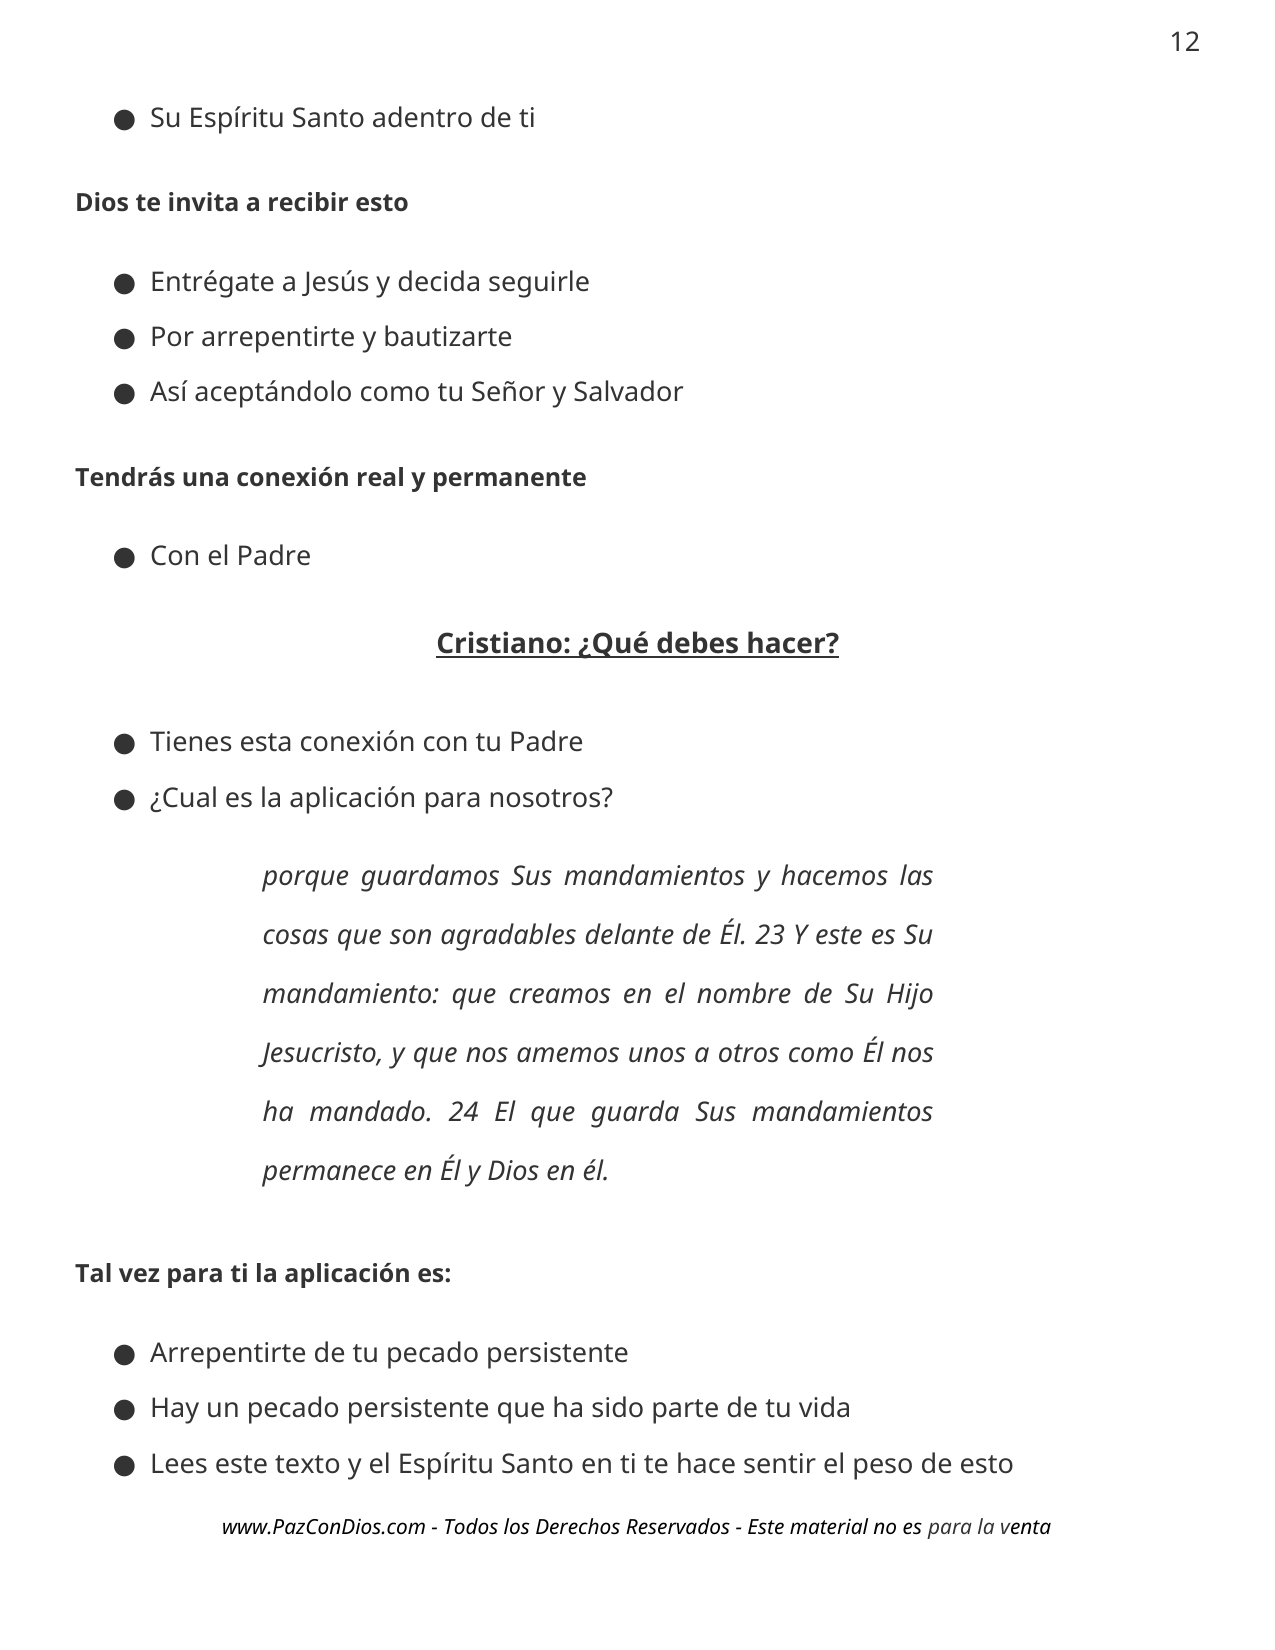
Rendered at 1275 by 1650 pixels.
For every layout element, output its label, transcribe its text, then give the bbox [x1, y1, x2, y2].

list Tienes esta conexión con tu Padre [112, 723, 1200, 760]
subtitle Dios te invita a recibir esto [75, 185, 1200, 219]
title porque guardamos Sus mandamientos y hacemos las cosas que son agradables delante de Él. 23 Y este es Su mandamiento: que creamos en el nombre de Su Hijo Jesucristo, y que nos amemos unos a otros como Él nos ha mandado. 24 El que guarda Sus mandamientos permanece en Él y Dios en él. [262, 856, 937, 1188]
list ¿Cual es la aplicación para nosotros? [112, 778, 1200, 815]
subtitle Tendrás una conexión real y permanente [75, 459, 1200, 493]
list Su Espíritu Santo adentro de ti [112, 98, 1200, 135]
subtitle Cristiano: ¿Qué debes hacer? [75, 623, 1200, 662]
subtitle Tal vez para ti la aplicación es: [75, 1256, 1200, 1290]
list Lees este texto y el Espíritu Santo en ti te hace sentir el peso de esto [112, 1444, 1200, 1481]
list Entrégate a Jesús y decida seguirle [112, 262, 1200, 299]
list Arrepentirte de tu pecado persistente [112, 1333, 1200, 1370]
list Hay un pecado persistente que ha sido parte de tu vida [112, 1389, 1200, 1426]
list Con el Padre [112, 537, 1200, 574]
list Por arrepentirte y bautizarte [112, 317, 1200, 354]
list Así aceptándolo como tu Señor y Salvador [112, 373, 1200, 410]
